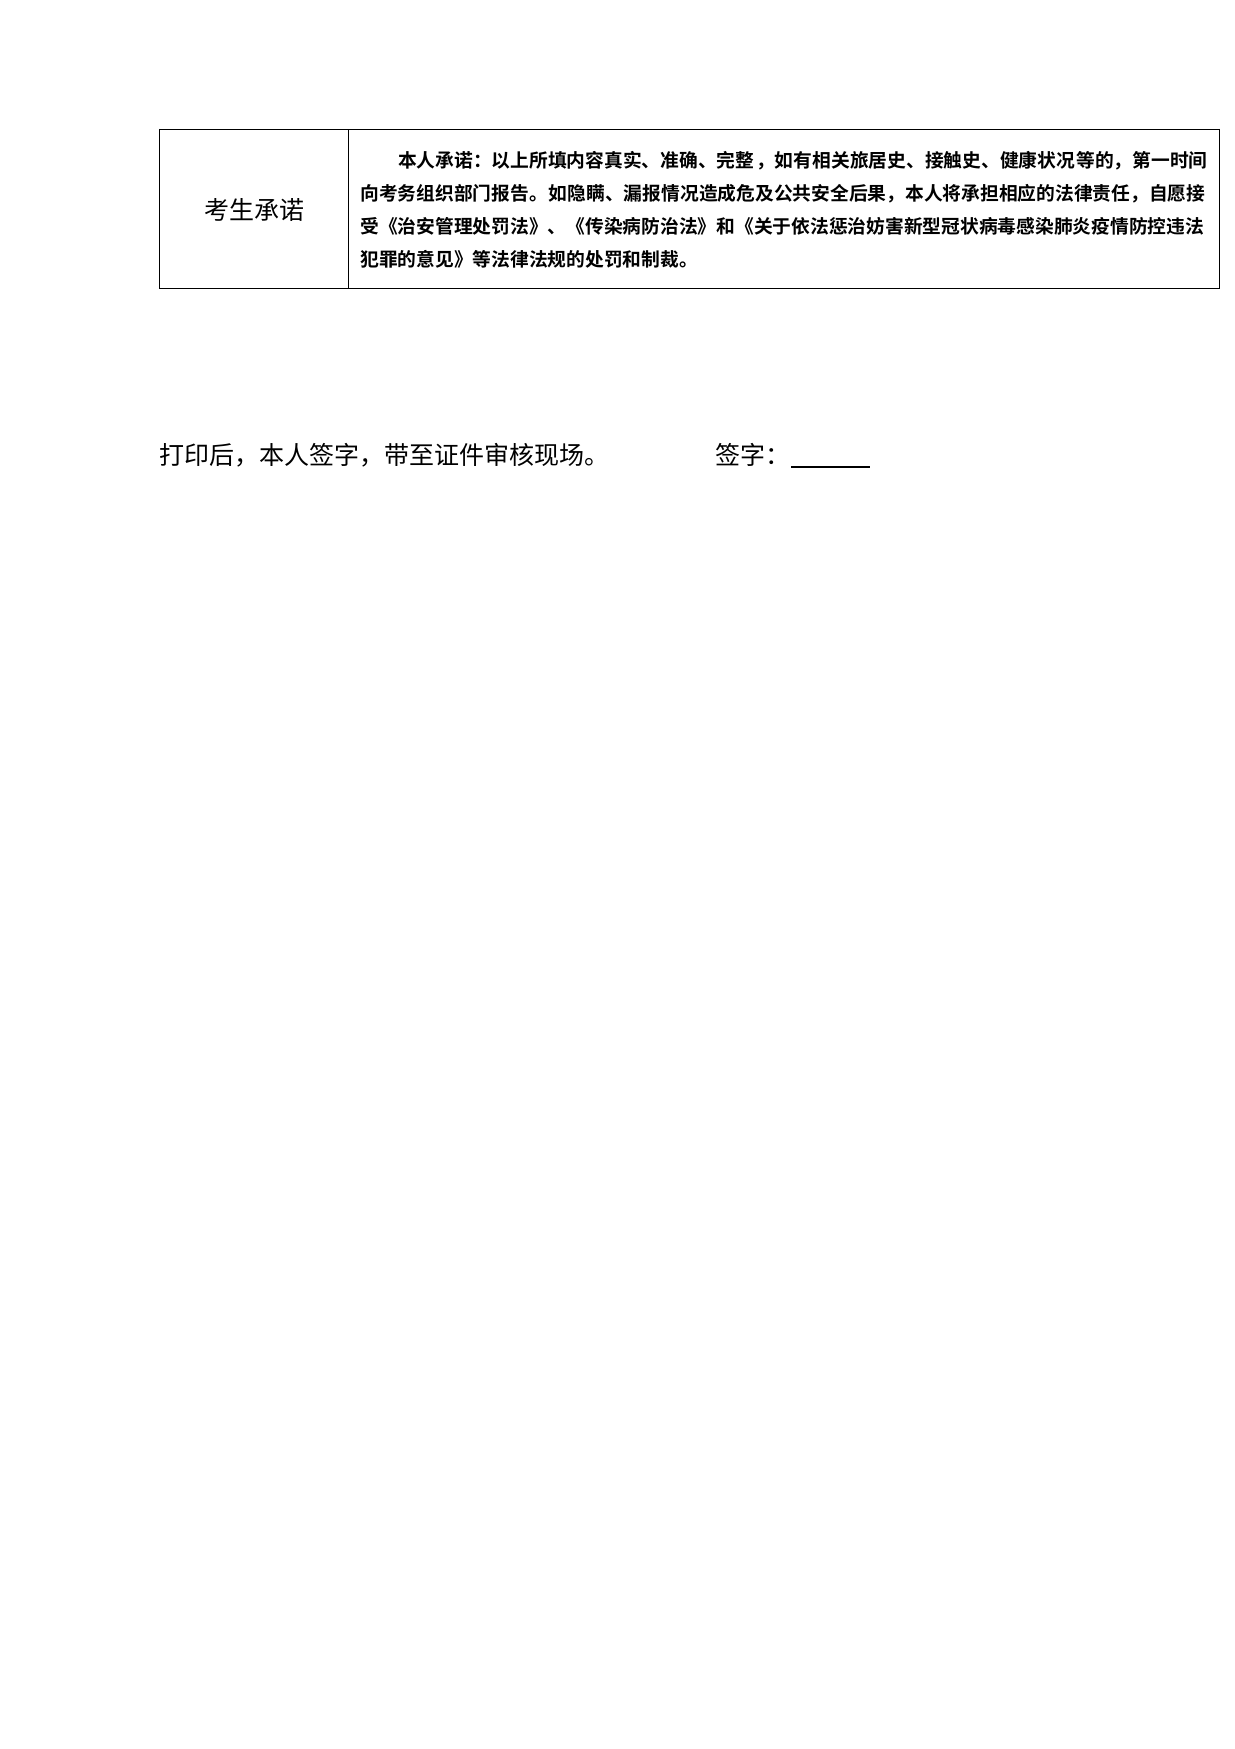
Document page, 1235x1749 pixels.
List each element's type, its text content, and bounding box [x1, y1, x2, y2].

text 打印后，本人签字，带至证件审核现场。 签字： [159, 420, 1075, 486]
table_cell 本人承诺：以上所填内容真实、准确、完整，如有相关旅居史、接触史、健康状况等的，第一时间向考务组织部门报告。如隐瞒、漏报情况造成危及公共安全后果，本人将承担相应的法律责任，自愿接受《治安管理处罚法》、《传染病防治法》和《关于依法惩治妨害新型冠状病毒感染肺炎疫情防控违法犯罪的意见》等法律法规的处罚和制裁。 [349, 130, 1219, 288]
table_cell 考生承诺 [160, 130, 348, 288]
